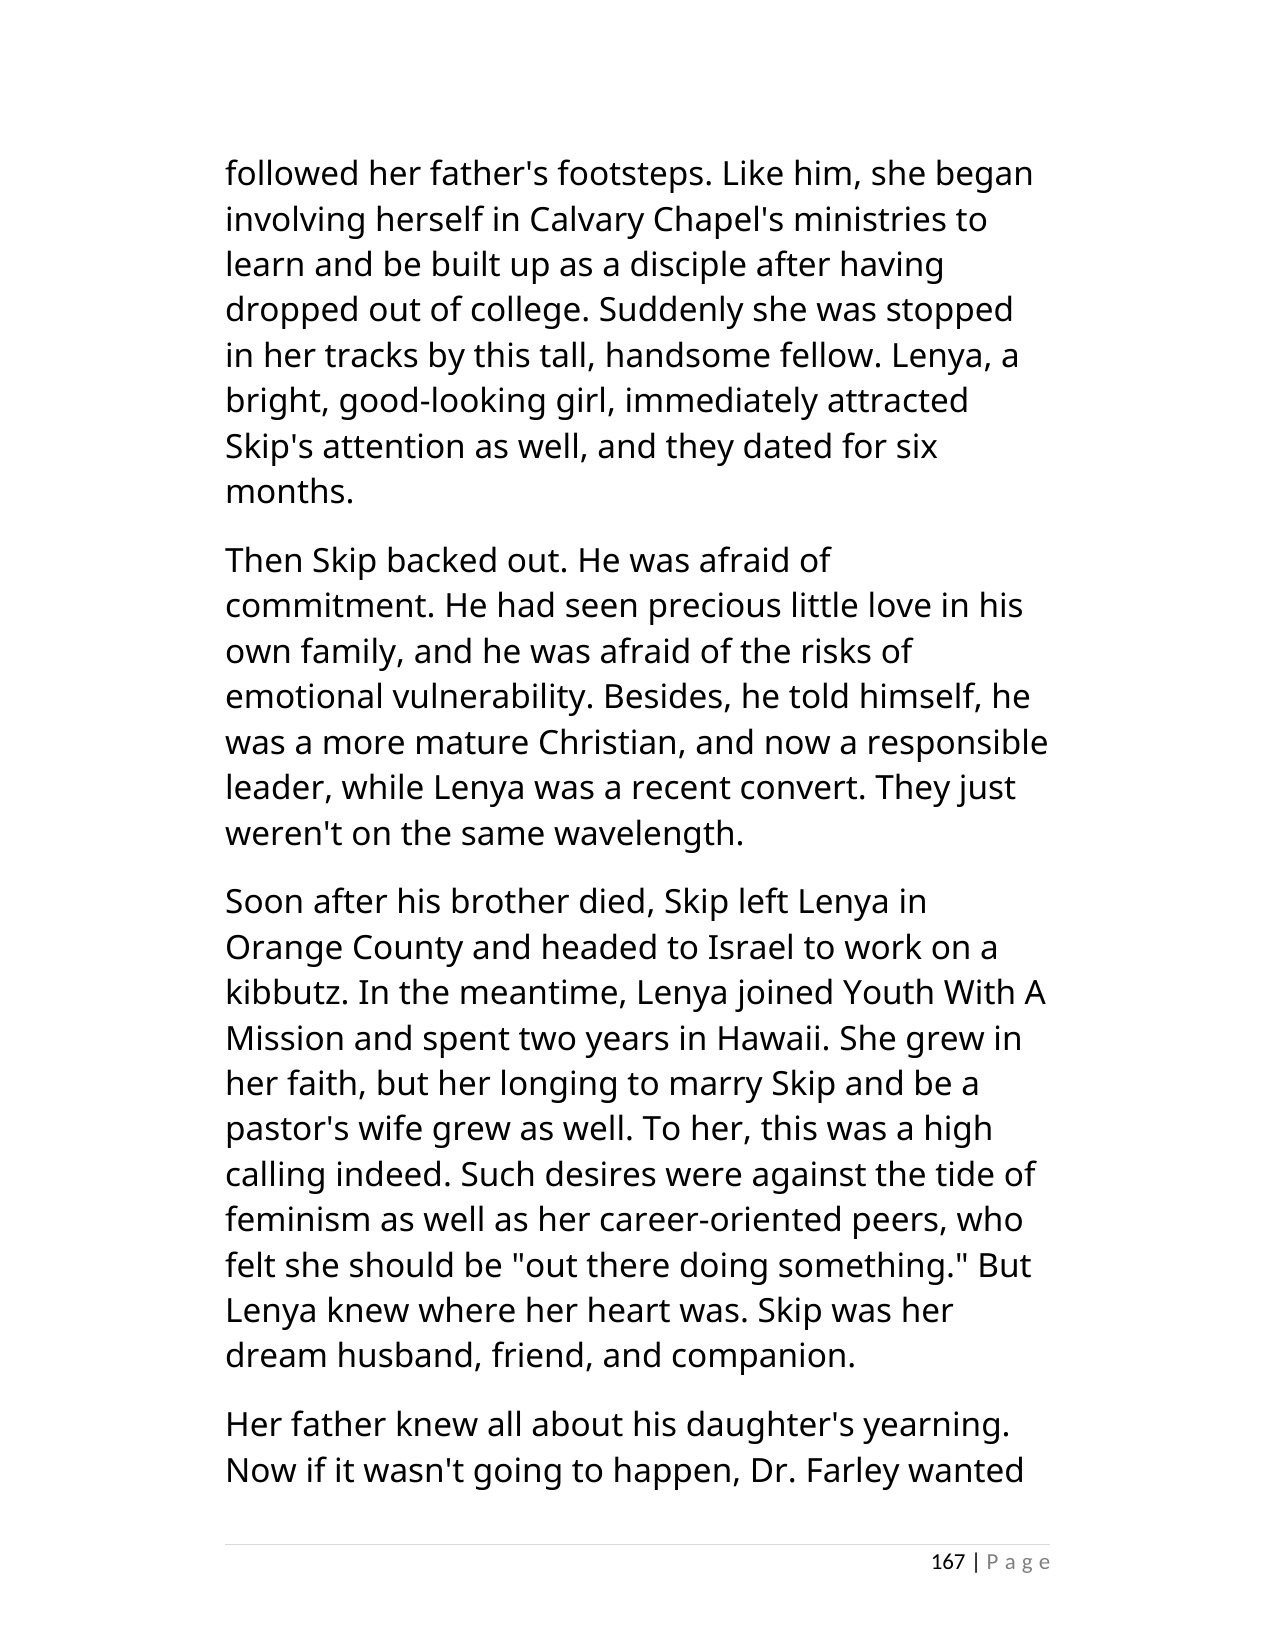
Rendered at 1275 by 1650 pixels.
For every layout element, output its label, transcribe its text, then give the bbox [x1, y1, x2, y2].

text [225, 1401, 1050, 1492]
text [225, 150, 1050, 513]
text Then Skip backed out. He was afraid of commitment. He had seen precious little love in his own family, and he was afraid of the risks of emotional vulnerability. Besides, he told himself, he was a more mature Christian, and now a responsible leader, while Lenya was a recent convert. They just weren't on the same wavelength. [225, 537, 1050, 855]
text Soon after his brother died, Skip left Lenya in Orange County and headed to Israel to work on a kibbutz. In the meantime, Lenya joined Youth With A Mission and spent two years in Hawaii. She grew in her faith, but her longing to marry Skip and be a pastor's wife grew as well. To her, this was a high calling indeed. Such desires were against the tide of feminism as well as her career-oriented peers, who felt she should be "out there doing something." But Lenya knew where her heart was. Skip was her dream husband, friend, and companion. [225, 878, 1050, 1378]
